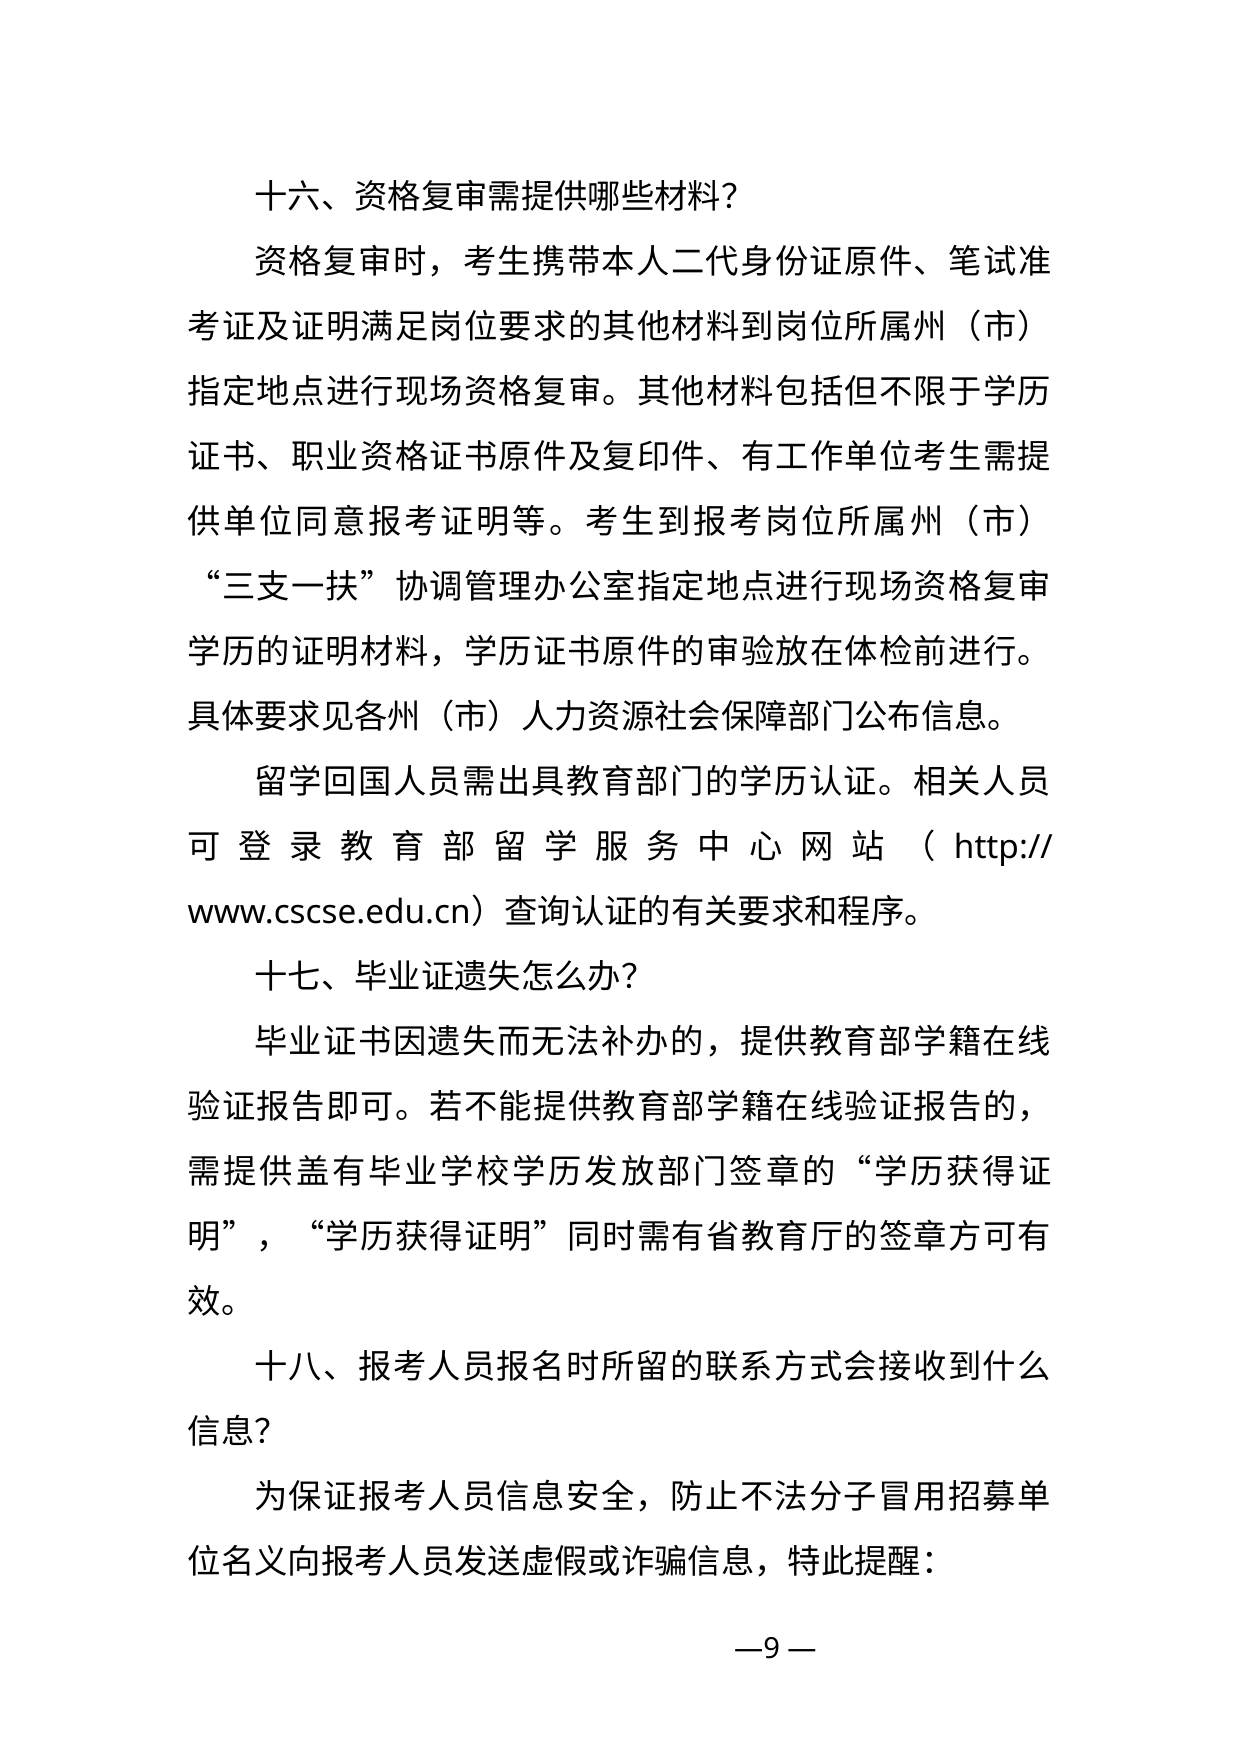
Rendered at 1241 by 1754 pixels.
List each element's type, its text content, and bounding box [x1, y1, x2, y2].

text 留学回国人员需出具教育部门的学历认证。相关人员可登录教育部留学服务中心网站（http://www.cscse.edu.cn）查询认证的有关要求和程序。 [187, 747, 1053, 942]
text 为保证报考人员信息安全，防止不法分子冒用招募单位名义向报考人员发送虚假或诈骗信息，特此提醒： [187, 1462, 1053, 1592]
text 十六、资格复审需提供哪些材料？ [187, 162, 1053, 227]
text 资格复审时，考生携带本人二代身份证原件、笔试准考证及证明满足岗位要求的其他材料到岗位所属州（市）指定地点进行现场资格复审。其他材料包括但不限于学历证书、职业资格证书原件及复印件、有工作单位考生需提供单位同意报考证明等。考生到报考岗位所属州（市）“三支一扶”协调管理办公室指定地点进行现场资格复审。学历的证明材料，学历证书原件的审验放在体检前进行。具体要求见各州（市）人力资源社会保障部门公布信息。 [187, 227, 1053, 747]
text 十八、报考人员报名时所留的联系方式会接收到什么信息？ [187, 1332, 1053, 1462]
text 毕业证书因遗失而无法补办的，提供教育部学籍在线验证报告即可。若不能提供教育部学籍在线验证报告的，需提供盖有毕业学校学历发放部门签章的“学历获得证明”，“学历获得证明”同时需有省教育厅的签章方可有效。 [187, 1007, 1053, 1332]
text 十七、毕业证遗失怎么办？ [187, 942, 1053, 1007]
